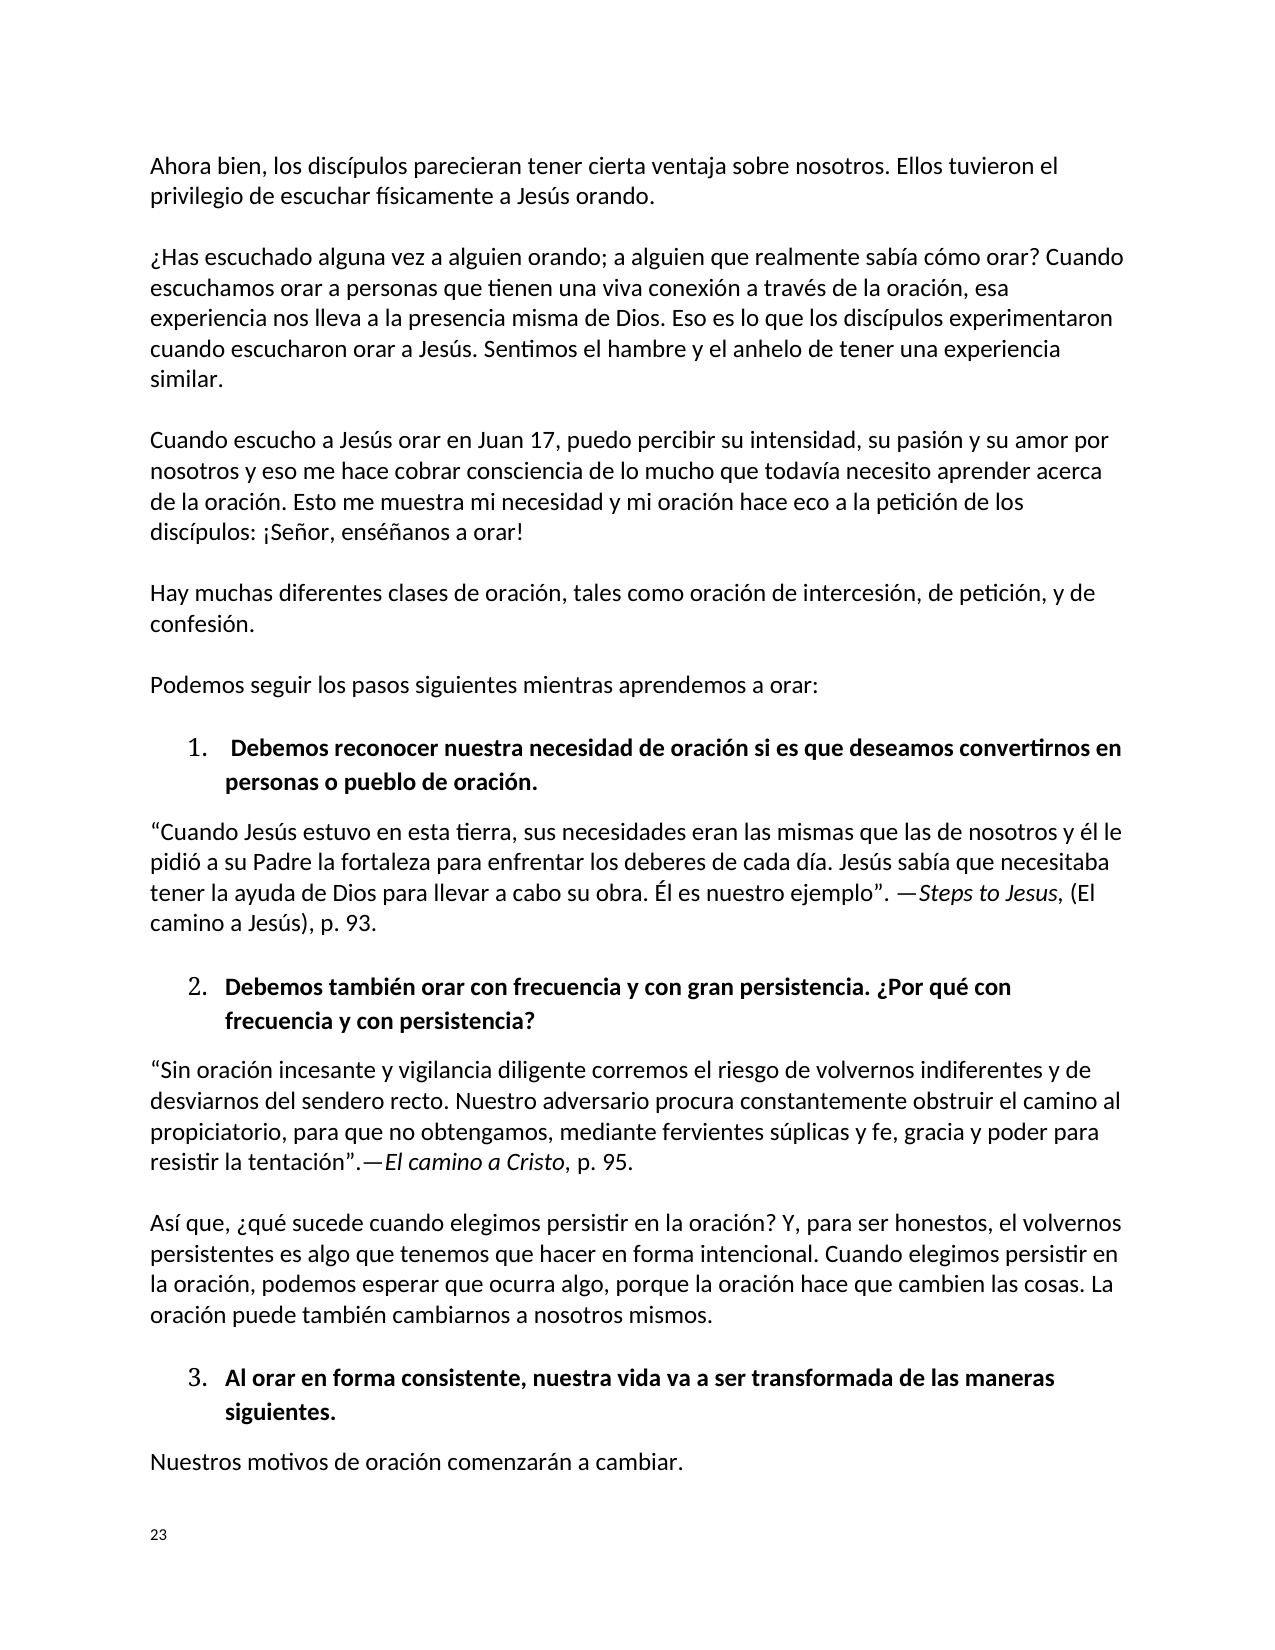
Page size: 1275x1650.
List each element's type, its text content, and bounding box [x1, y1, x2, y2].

text Ahora bien, los discípulos parecieran tener cierta ventaja sobre nosotros. Ellos tuvieron el privilegio de escuchar físicamente a Jesús orando. [150, 150, 1125, 211]
list Debemos también orar con frecuencia y con gran persistencia. ¿Por qué con frecuencia y con persistencia? [187, 968, 1125, 1036]
text Así que, ¿qué sucede cuando elegimos persistir en la oración? Y, para ser honestos, el volvernos persistentes es algo que tenemos que hacer en forma intencional. Cuando elegimos persistir en la oración, podemos esperar que ocurra algo, porque la oración hace que cambien las cosas. La oración puede también cambiarnos a nosotros mismos. [150, 1207, 1125, 1329]
text “Cuando Jesús estuvo en esta tierra, sus necesidades eran las mismas que las de nosotros y él le pidió a su Padre la fortaleza para enfrentar los deberes de cada día. Jesús sabía que necesitaba tener la ayuda de Dios para llevar a cabo su obra. Él es nuestro ejemplo”. —Steps to Jesus, (El camino a Jesús), p. 93. [150, 816, 1125, 938]
list Al orar en forma consistente, nuestra vida va a ser transformada de las maneras siguientes. [187, 1360, 1125, 1427]
text Cuando escucho a Jesús orar en Juan 17, puedo percibir su intensidad, su pasión y su amor por nosotros y eso me hace cobrar consciencia de lo mucho que todavía necesito aprender acerca de la oración. Esto me muestra mi necesidad y mi oración hace eco a la petición de los discípulos: ¡Señor, enséñanos a orar! [150, 425, 1125, 547]
text ¿Has escuchado alguna vez a alguien orando; a alguien que realmente sabía cómo orar? Cuando escuchamos orar a personas que tienen una viva conexión a través de la oración, esa experiencia nos lleva a la presencia misma de Dios. Eso es lo que los discípulos experimentaron cuando escucharon orar a Jesús. Sentimos el hambre y el anhelo de tener una experiencia similar. [150, 242, 1125, 394]
text Podemos seguir los pasos siguientes mientras aprendemos a orar: [150, 669, 1125, 699]
text “Sin oración incesante y vigilancia diligente corremos el riesgo de volvernos indiferentes y de desviarnos del sendero recto. Nuestro adversario procura constantemente obstruir el camino al propiciatorio, para que no obtengamos, mediante fervientes súplicas y fe, gracia y poder para resistir la tentación”.—El camino a Cristo, p. 95. [150, 1054, 1125, 1177]
list Debemos reconocer nuestra necesidad de oración si es que deseamos convertirnos en personas o pueblo de oración. [187, 730, 1125, 797]
text Nuestros motivos de oración comenzarán a cambiar. [150, 1446, 1125, 1476]
text Hay muchas diferentes clases de oración, tales como oración de intercesión, de petición, y de confesión. [150, 577, 1125, 638]
